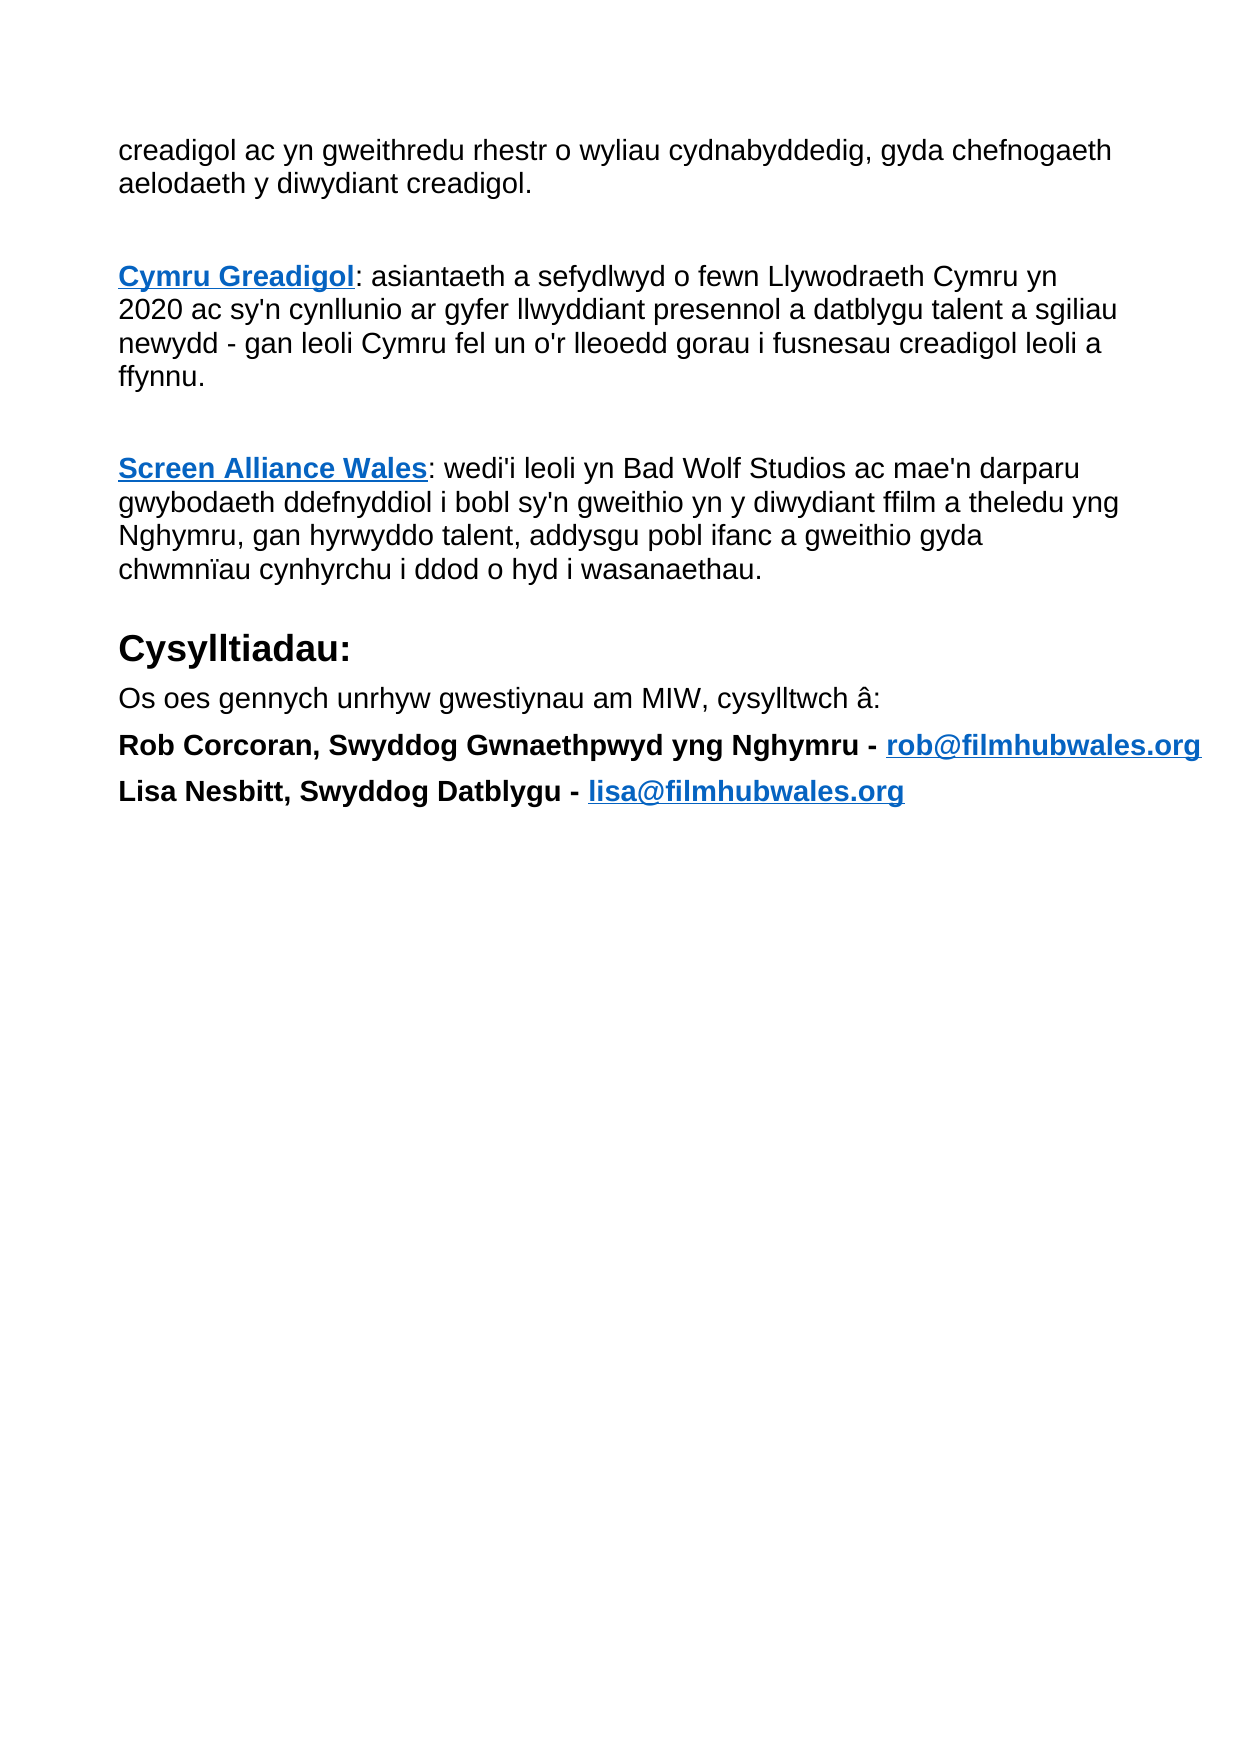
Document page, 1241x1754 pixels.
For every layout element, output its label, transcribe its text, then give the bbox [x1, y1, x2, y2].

text Cysylltiadau: [118, 626, 1122, 669]
text Rob Corcoran, Swyddog Gwnaethpwyd yng Nghymru - rob@filmhubwales.org [118, 728, 1211, 761]
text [118, 133, 1122, 200]
text Cymru Greadigol: asiantaeth a sefydlwyd o fewn Llywodraeth Cymru yn 2020 ac sy'n cynllunio ar gyfer llwyddiant presennol a datblygu talent a sgiliau newydd - gan leoli Cymru fel un o'r lleoedd gorau i fusnesau creadigol leoli a ffynnu. [118, 258, 1122, 393]
text Os oes gennych unrhyw gwestiynau am MIW, cysylltwch â: [118, 682, 1122, 715]
text Screen Alliance Wales: wedi'i leoli yn Bad Wolf Studios ac mae'n darparu gwybodaeth ddefnyddiol i bobl sy'n gweithio yn y diwydiant ffilm a theledu yng Nghymru, gan hyrwyddo talent, addysgu pobl ifanc a gweithio gyda chwmnïau cynhyrchu i ddod o hyd i wasanaethau. [118, 451, 1122, 613]
text Lisa Nesbitt, Swyddog Datblygu - lisa@filmhubwales.org [118, 774, 1181, 835]
